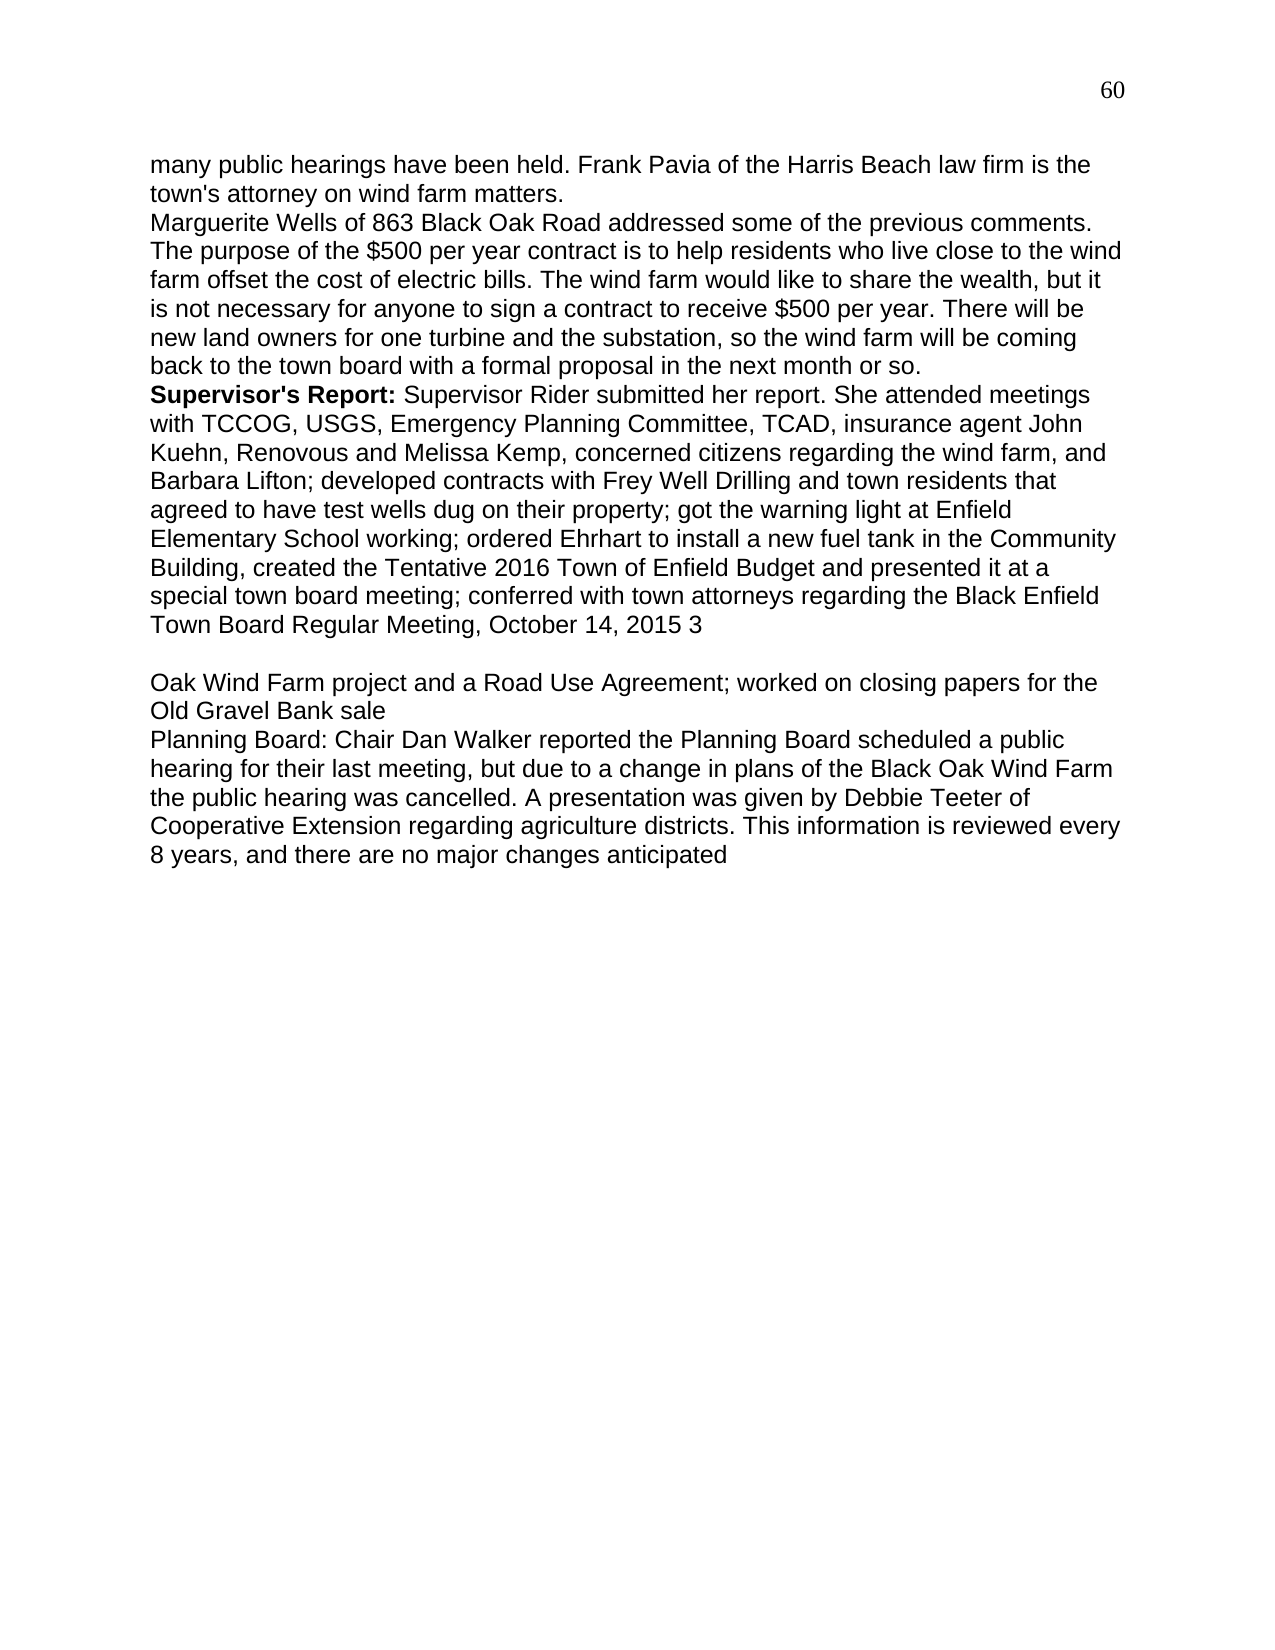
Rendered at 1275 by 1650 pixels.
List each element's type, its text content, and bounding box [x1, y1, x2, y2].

text Marguerite Wells of 863 Black Oak Road addressed some of the previous comments. The purpose of the $500 per year contract is to help residents who live close to the wind farm offset the cost of electric bills. The wind farm would like to share the wealth, but it is not necessary for anyone to sign a contract to receive $500 per year. There will be new land owners for one turbine and the substation, so the wind farm will be coming back to the town board with a formal proposal in the next month or so. [150, 207, 1125, 380]
text Oak Wind Farm project and a Road Use Agreement; worked on closing papers for the Old Gravel Bank sale [150, 667, 1125, 725]
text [150, 150, 1125, 207]
text Planning Board: Chair Dan Walker reported the Planning Board scheduled a public hearing for their last meeting, but due to a change in plans of the Black Oak Wind Farm the public hearing was cancelled. A presentation was given by Debbie Teeter of Cooperative Extension regarding agriculture districts. This information is reviewed every 8 years, and there are no major changes anticipated [150, 725, 1125, 869]
text Supervisor's Report: Supervisor Rider submitted her report. She attended meetings with TCCOG, USGS, Emergency Planning Committee, TCAD, insurance agent John Kuehn, Renovous and Melissa Kemp, concerned citizens regarding the wind farm, and Barbara Lifton; developed contracts with Frey Well Drilling and town residents that agreed to have test wells dug on their property; got the warning light at Enfield Elementary School working; ordered Ehrhart to install a new fuel tank in the Community Building, created the Tentative 2016 Town of Enfield Budget and presented it at a special town board meeting; conferred with town attorneys regarding the Black Enfield Town Board Regular Meeting, October 14, 2015 3 [150, 380, 1125, 639]
